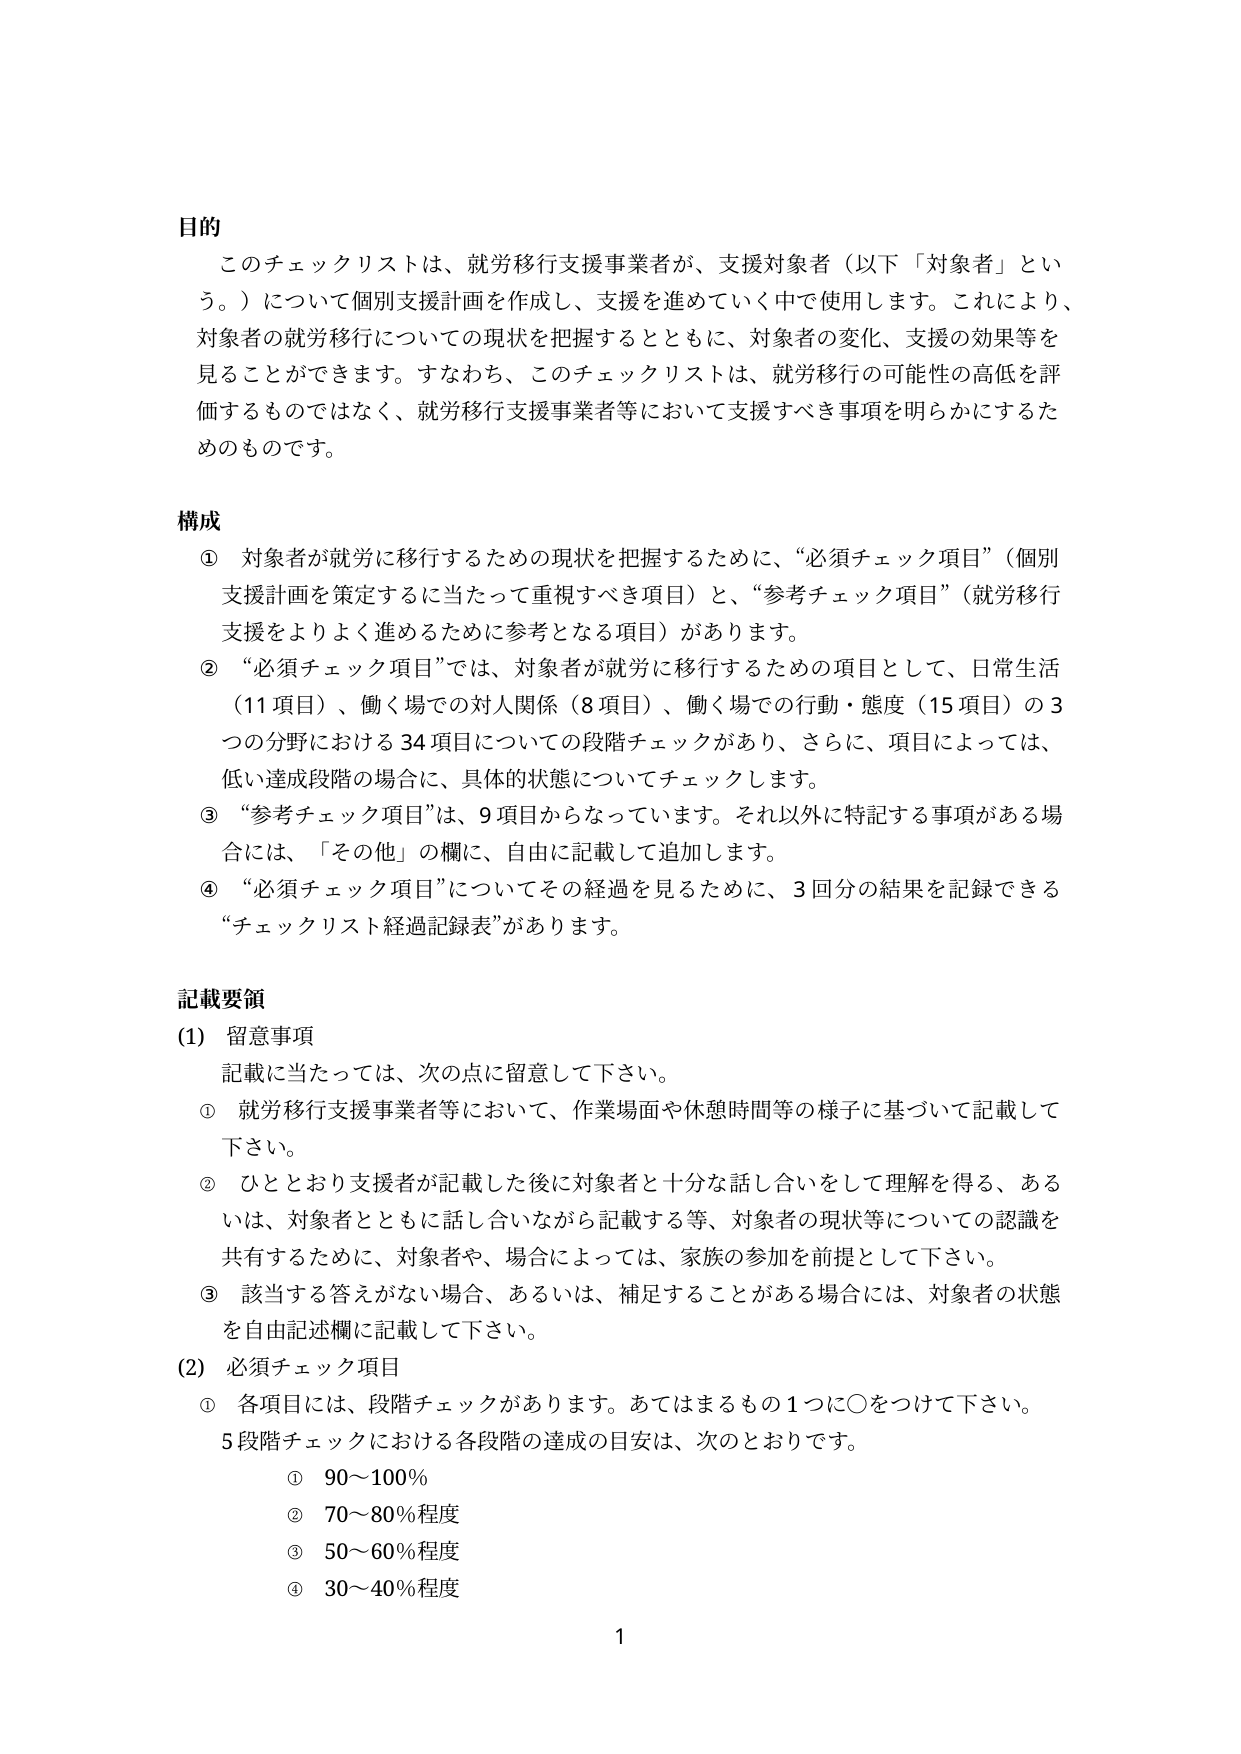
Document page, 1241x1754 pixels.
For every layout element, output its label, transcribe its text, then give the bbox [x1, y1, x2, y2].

text (1) 留意事項 [166, 1017, 1063, 1053]
text ② ひととおり支援者が記載した後に対象者と十分な話し合いをして理解を得る、あるいは、対象者とともに話し合いながら記載する等、対象者の現状等についての認識を共有するために、対象者や、場合によっては、家族の参加を前提として下さい。 [199, 1164, 1063, 1274]
text 記載に当たっては、次の点に留意して下さい。 [199, 1053, 1063, 1090]
text ④ “必須チェック項目”についてその経過を見るために、3回分の結果を記録できる“チェックリスト経過記録表”があります。 [199, 870, 1063, 943]
text ① 対象者が就労に移行するための現状を把握するために、“必須チェック項目”（個別支援計画を策定するに当たって重視すべき項目）と、“参考チェック項目”（就労移行支援をよりよく進めるために参考となる項目）があります。 [199, 539, 1063, 649]
text ① 各項目には、段階チェックがあります。あてはまるもの1つに○をつけて下さい。 [177, 1384, 1063, 1421]
text ③ 該当する答えがない場合、あるいは、補足することがある場合には、対象者の状態を自由記述欄に記載して下さい。 [199, 1274, 1063, 1348]
list 70～80％程度 [287, 1495, 1063, 1532]
text ② “必須チェック項目”では、対象者が就労に移行するための項目として、日常生活（11項目）、働く場での対人関係（8項目）、働く場での行動・態度（15項目）の3つの分野における34項目についての段階チェックがあり、さらに、項目によっては、低い達成段階の場合に、具体的状態についてチェックします。 [199, 649, 1063, 796]
list 90～100％ [287, 1458, 1063, 1495]
list 50～60％程度 [287, 1532, 1063, 1568]
text ③ “参考チェック項目”は、9項目からなっています。それ以外に特記する事項がある場合には、「その他」の欄に、自由に記載して追加します。 [199, 796, 1063, 870]
text 記載要領 [177, 980, 1063, 1017]
text 5段階チェックにおける各段階の達成の目安は、次のとおりです。 [177, 1421, 1063, 1458]
text 目的 [177, 208, 1063, 244]
text (2) 必須チェック項目 [177, 1348, 1063, 1384]
text 構成 [177, 502, 1063, 539]
text ① 就労移行支援事業者等において、作業場面や休憩時間等の様子に基づいて記載して下さい。 [199, 1090, 1063, 1164]
text このチェックリストは、就労移行支援事業者が、支援対象者（以下「対象者」という。）について個別支援計画を作成し、支援を進めていく中で使用します。これにより、対象者の就労移行についての現状を把握するとともに、対象者の変化、支援の効果等を見ることができます。すなわち、このチェックリストは、就労移行の可能性の高低を評価するものではなく、就労移行支援事業者等において支援すべき事項を明らかにするためのものです。 [196, 244, 1063, 465]
list 30～40％程度 [287, 1568, 1063, 1605]
